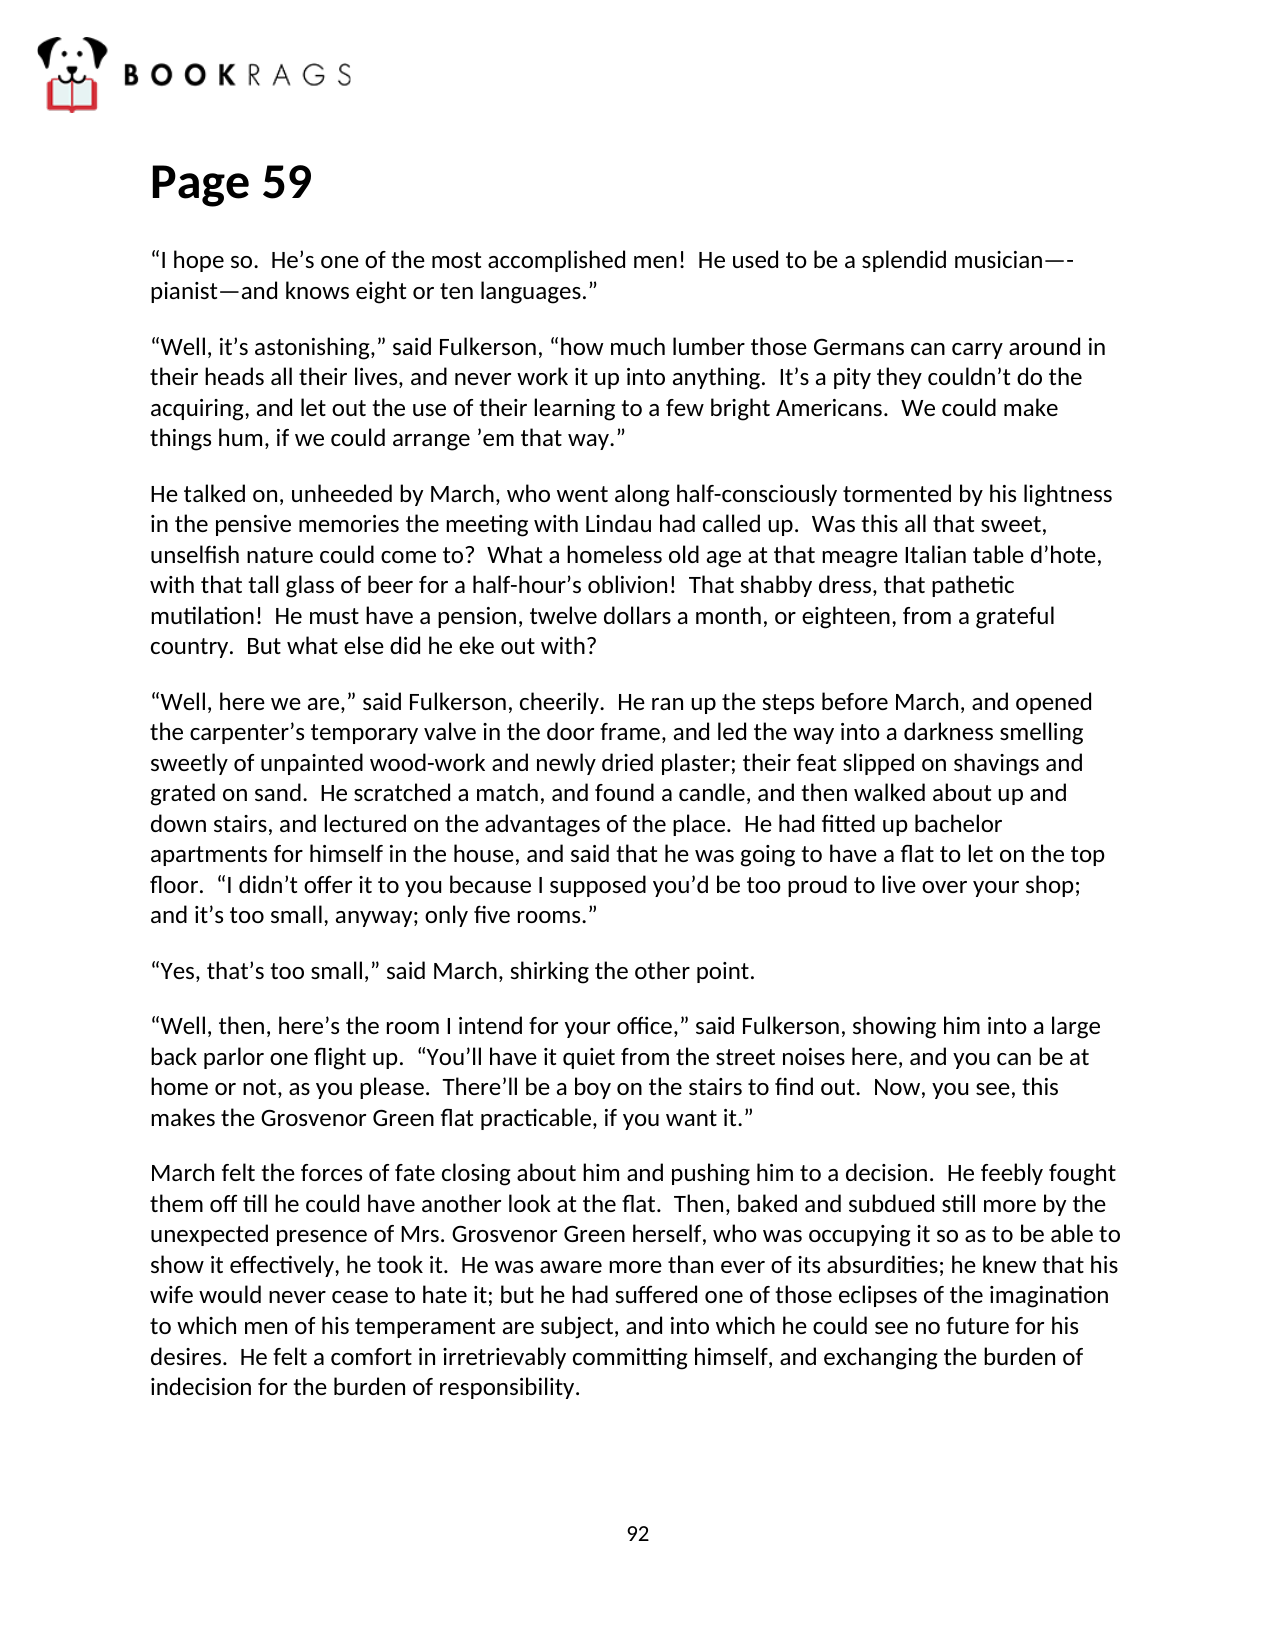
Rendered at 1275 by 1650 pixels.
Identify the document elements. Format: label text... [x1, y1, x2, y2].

text “Yes, that’s too small,” said March, shirking the other point. [150, 955, 1125, 986]
text “I hope so. He’s one of the most accomplished men! He used to be a splendid musician—­pianist—­and knows eight or ten languages.” [150, 244, 1125, 306]
text “Well, here we are,” said Fulkerson, cheerily. He ran up the steps before March, and opened the carpenter’s temporary valve in the door frame, and led the way into a darkness smelling sweetly of unpainted wood-work and newly dried plaster; their feat slipped on shavings and grated on sand. He scratched a match, and found a candle, and then walked about up and down stairs, and lectured on the advantages of the place. He had fitted up bachelor apartments for himself in the house, and said that he was going to have a flat to let on the top floor. “I didn’t offer it to you because I supposed you’d be too proud to live over your shop; and it’s too small, anyway; only five rooms.” [150, 686, 1125, 930]
text Page 59 [150, 150, 1125, 211]
text He talked on, unheeded by March, who went along half-consciously tormented by his lightness in the pensive memories the meeting with Lindau had called up. Was this all that sweet, unselfish nature could come to? What a homeless old age at that meagre Italian table d’hote, with that tall glass of beer for a half-hour’s oblivion! That shabby dress, that pathetic mutilation! He must have a pension, twelve dollars a month, or eighteen, from a grateful country. But what else did he eke out with? [150, 478, 1125, 661]
text “Well, then, here’s the room I intend for your office,” said Fulkerson, showing him into a large back parlor one flight up. “You’ll have it quiet from the street noises here, and you can be at home or not, as you please. There’ll be a boy on the stairs to find out. Now, you see, this makes the Grosvenor Green flat practicable, if you want it.” [150, 1011, 1125, 1133]
picture [37, 37, 351, 113]
text March felt the forces of fate closing about him and pushing him to a decision. He feebly fought them off till he could have another look at the flat. Then, baked and subdued still more by the unexpected presence of Mrs. Grosvenor Green herself, who was occupying it so as to be able to show it effectively, he took it. He was aware more than ever of its absurdities; he knew that his wife would never cease to hate it; but he had suffered one of those eclipses of the imagination to which men of his temperament are subject, and into which he could see no future for his desires. He felt a comfort in irretrievably committing himself, and exchanging the burden of indecision for the burden of responsibility. [150, 1158, 1125, 1402]
text “Well, it’s astonishing,” said Fulkerson, “how much lumber those Germans can carry around in their heads all their lives, and never work it up into anything. It’s a pity they couldn’t do the acquiring, and let out the use of their learning to a few bright Americans. We could make things hum, if we could arrange ’em that way.” [150, 331, 1125, 453]
